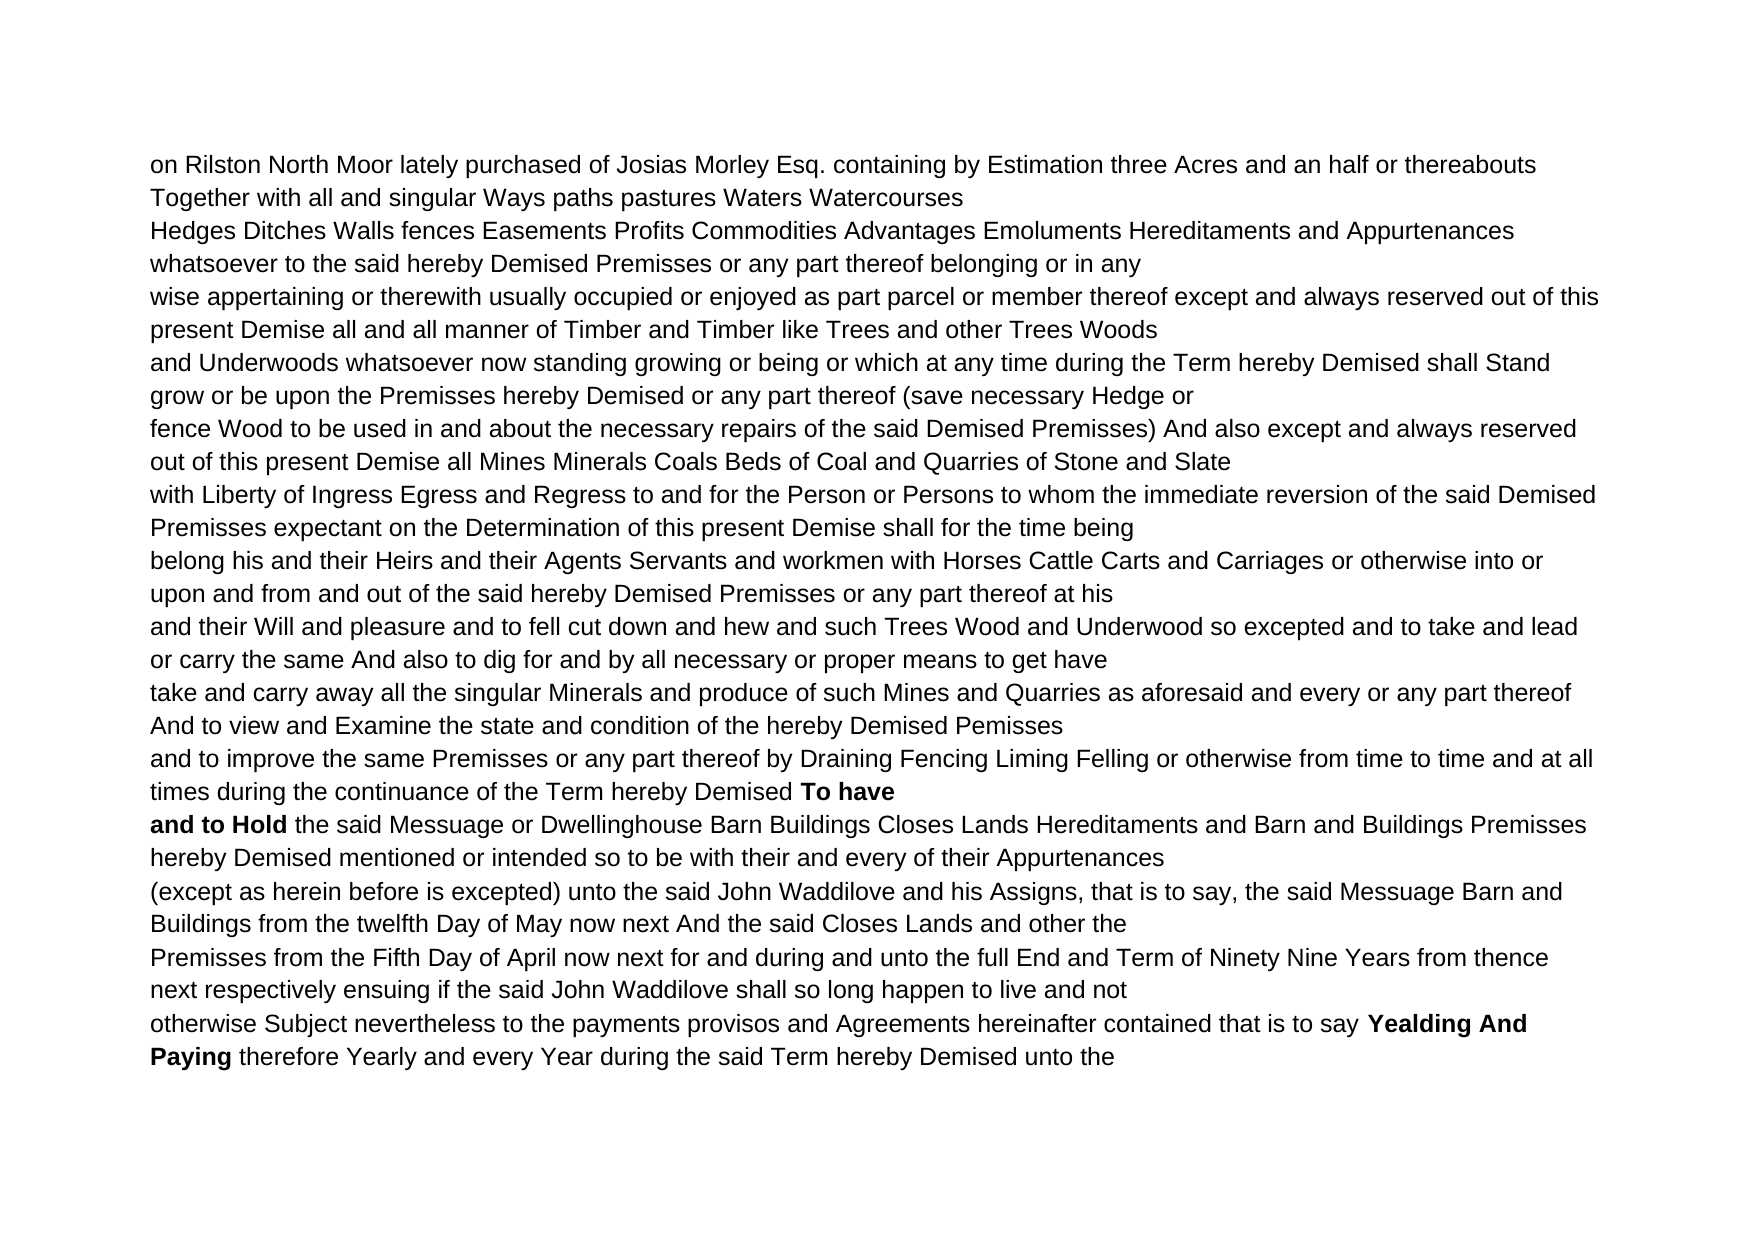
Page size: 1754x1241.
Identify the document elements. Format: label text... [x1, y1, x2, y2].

text belong his and their Heirs and their Agents Servants and workmen with Horses Cattle Carts and Carriages or otherwise into or upon and from and out of the said hereby Demised Premisses or any part thereof at his [150, 546, 1604, 608]
text (except as herein before is excepted) unto the said John Waddilove and his Assigns, that is to say, the said Messuage Barn and Buildings from the twelfth Day of May now next And the said Closes Lands and other the [150, 876, 1604, 938]
text and their Will and pleasure and to fell cut down and hew and such Trees Wood and Underwood so excepted and to take and lead or carry the same And also to dig for and by all necessary or proper means to get have [150, 612, 1604, 674]
text on Rilston North Moor lately purchased of Josias Morley Esq. containing by Estimation three Acres and an half or thereabouts Together with all and singular Ways paths pastures Waters Watercourses [150, 150, 1604, 212]
text fence Wood to be used in and about the necessary repairs of the said Demised Premisses) And also except and always reserved out of this present Demise all Mines Minerals Coals Beds of Coal and Quarries of Stone and Slate [150, 414, 1604, 476]
text Hedges Ditches Walls fences Easements Profits Commodities Advantages Emoluments Hereditaments and Appurtenances whatsoever to the said hereby Demised Premisses or any part thereof belonging or in any [150, 216, 1604, 278]
text Premisses from the Fifth Day of April now next for and during and unto the full End and Term of Ninety Nine Years from thence next respectively ensuing if the said John Waddilove shall so long happen to live and not [150, 942, 1604, 1004]
text otherwise Subject nevertheless to the payments provisos and Agreements hereinafter contained that is to say Yealding And Paying therefore Yearly and every Year during the said Term hereby Demised unto the [150, 1008, 1604, 1070]
text and to improve the same Premisses or any part thereof by Draining Fencing Liming Felling or otherwise from time to time and at all times during the continuance of the Term hereby Demised To have [150, 744, 1604, 806]
text and Underwoods whatsoever now standing growing or being or which at any time during the Term hereby Demised shall Stand grow or be upon the Premisses hereby Demised or any part thereof (save necessary Hedge or [150, 348, 1604, 410]
text take and carry away all the singular Minerals and produce of such Mines and Quarries as aforesaid and every or any part thereof And to view and Examine the state and condition of the hereby Demised Pemisses [150, 678, 1604, 740]
text and to Hold the said Messuage or Dwellinghouse Barn Buildings Closes Lands Hereditaments and Barn and Buildings Premisses hereby Demised mentioned or intended so to be with their and every of their Appurtenances [150, 810, 1604, 872]
text with Liberty of Ingress Egress and Regress to and for the Person or Persons to whom the immediate reversion of the said Demised Premisses expectant on the Determination of this present Demise shall for the time being [150, 480, 1604, 542]
text wise appertaining or therewith usually occupied or enjoyed as part parcel or member thereof except and always reserved out of this present Demise all and all manner of Timber and Timber like Trees and other Trees Woods [150, 282, 1604, 344]
